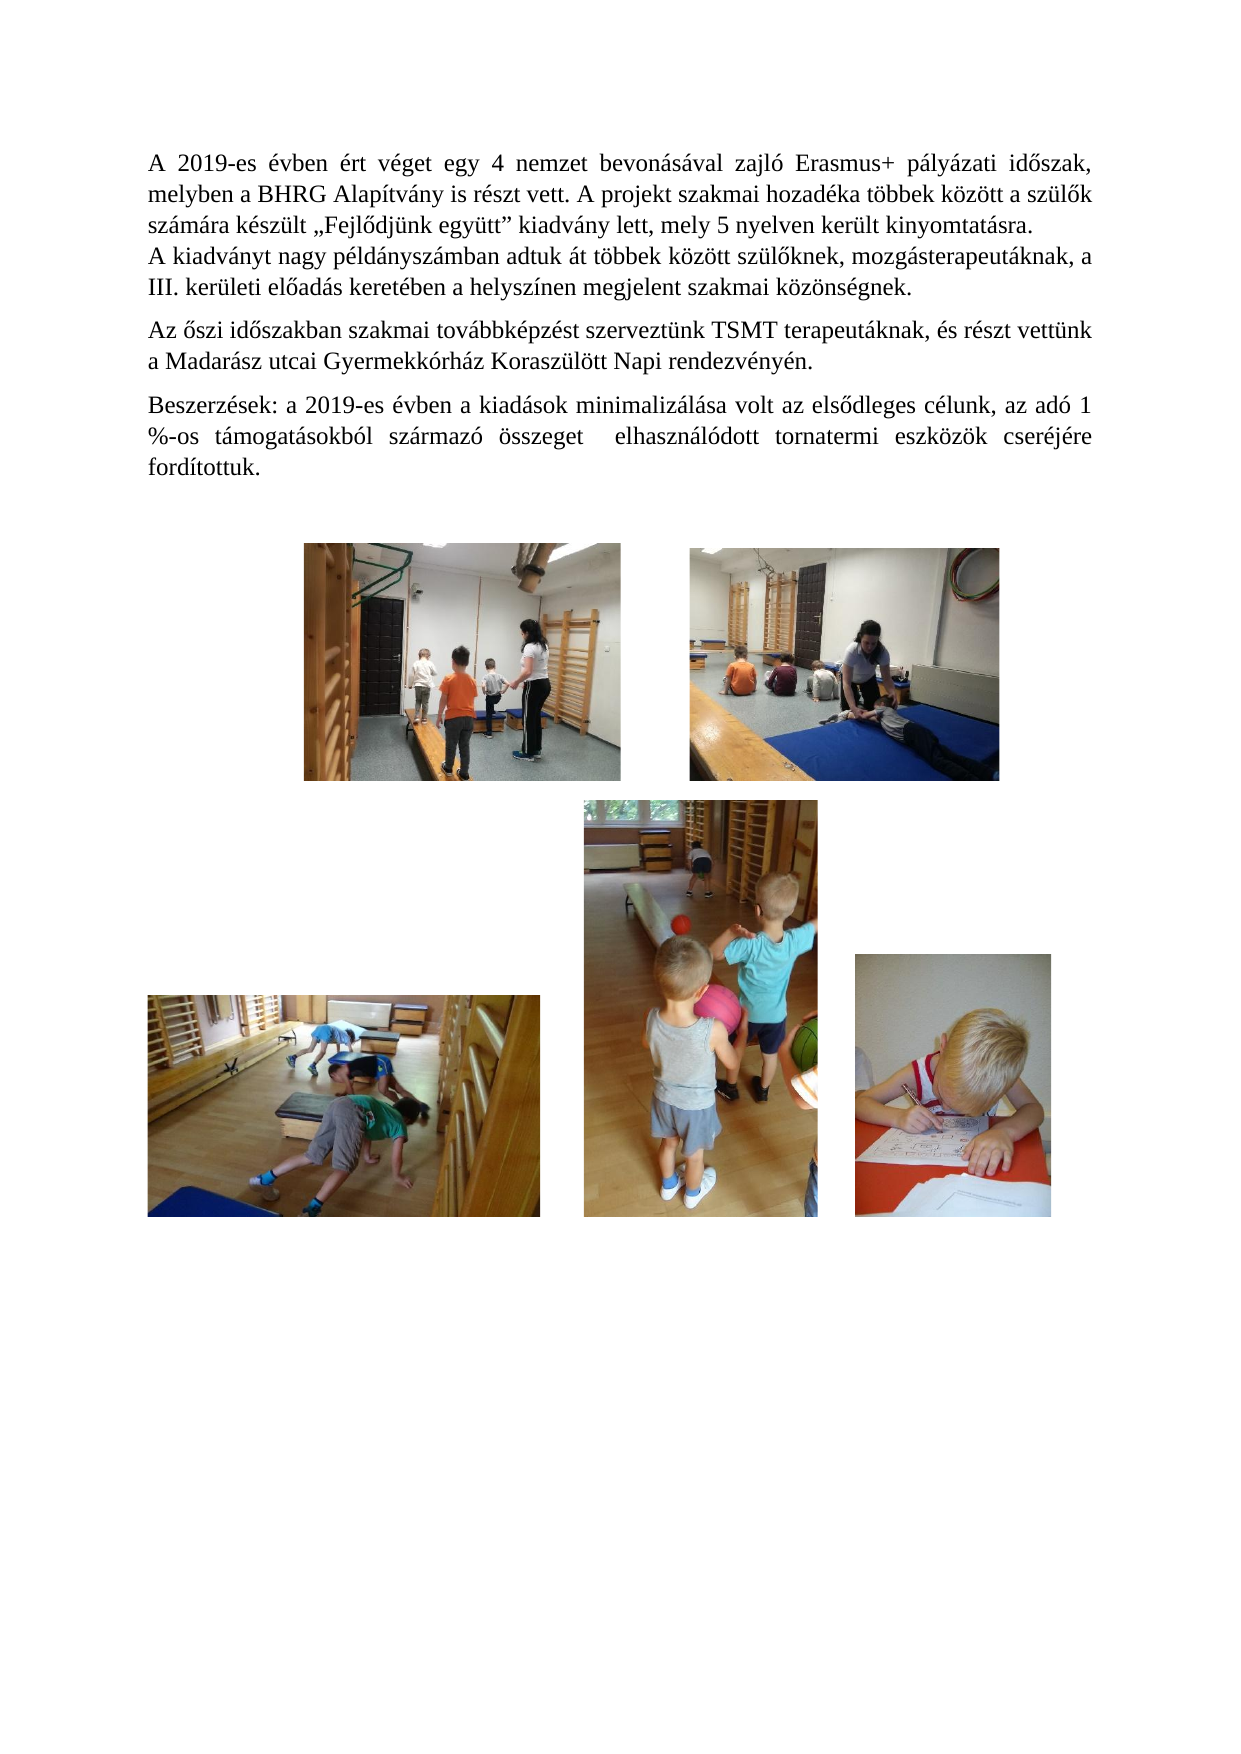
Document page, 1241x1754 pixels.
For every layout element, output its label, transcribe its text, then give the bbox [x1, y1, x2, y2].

picture [855, 954, 1052, 1217]
picture [689, 548, 1000, 781]
text Az őszi időszakban szakmai továbbképzést szerveztünk TSMT terapeutáknak, és részt vettünk a Madarász utcai Gyermekkórház Koraszülött Napi rendezvényén. [148, 315, 1093, 375]
text Beszerzések: a 2019-es évben a kiadások minimalizálása volt az elsődleges célunk, az adó 1 %-os támogatásokból származó összeget elhasználódott tornatermi eszközök cseréjére fordítottuk. [148, 390, 1093, 481]
text A 2019-es évben ért véget egy 4 nemzet bevonásával zajló Erasmus+ pályázati időszak, melyben a BHRG Alapítvány is részt vett. A projekt szakmai hozadéka többek között a szülők számára készült „Fejlődjünk együtt” kiadvány lett, mely 5 nyelven került kinyomtatásra. [148, 148, 1093, 238]
picture [147, 995, 541, 1217]
picture [583, 800, 818, 1217]
picture [303, 543, 621, 781]
text A kiadványt nagy példányszámban adtuk át többek között szülőknek, mozgásterapeutáknak, a III. kerületi előadás keretében a helyszínen megjelent szakmai közönségnek. [148, 241, 1093, 301]
